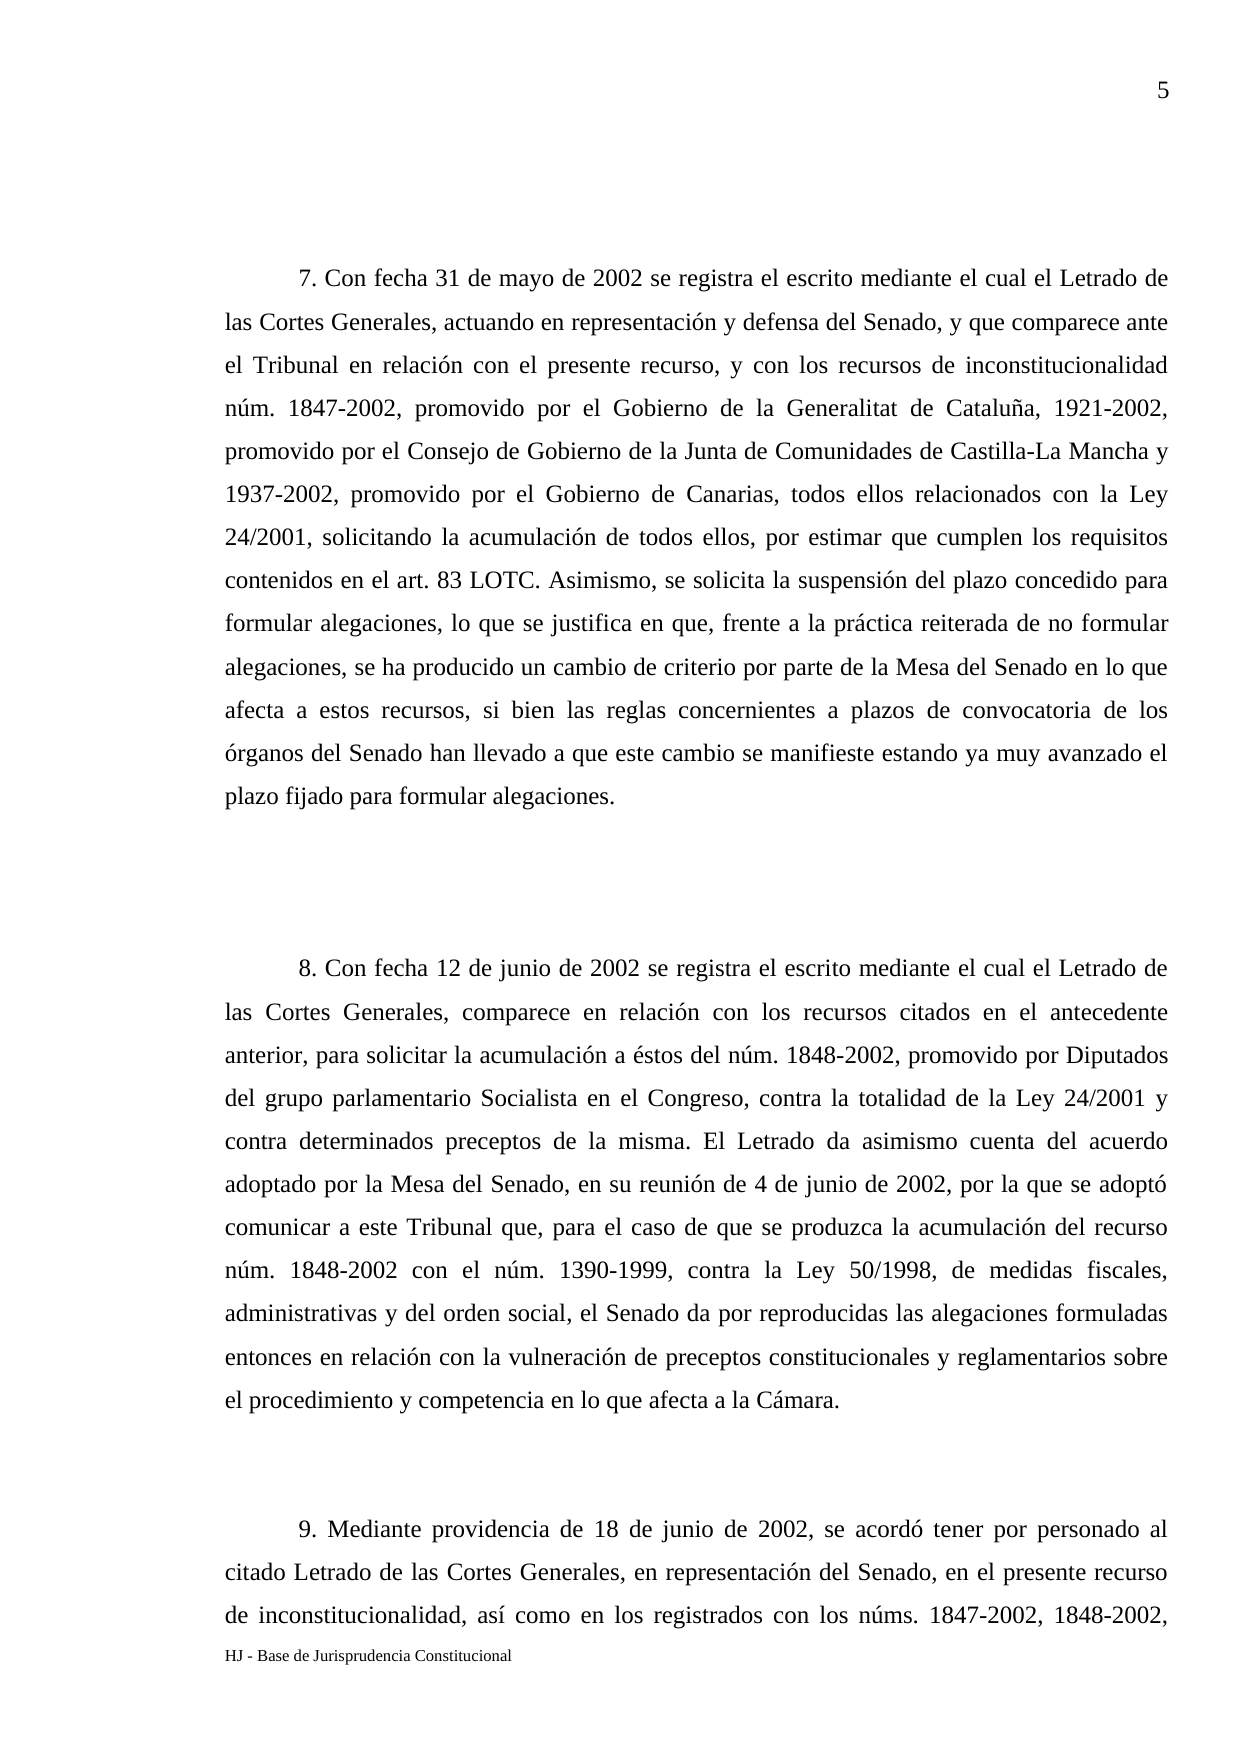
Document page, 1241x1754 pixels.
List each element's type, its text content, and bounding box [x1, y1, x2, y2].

text 8. Con fecha 12 de junio de 2002 se registra el escrito mediante el cual el Letrado de las Cortes Generales, comparece en relación con los recursos citados en el antecedente anterior, para solicitar la acumulación a éstos del núm. 1848-2002, promovido por Diputados del grupo parlamentario Socialista en el Congreso, contra la totalidad de la Ley 24/2001 y contra determinados preceptos de la misma. El Letrado da asimismo cuenta del acuerdo adoptado por la Mesa del Senado, en su reunión de 4 de junio de 2002, por la que se adoptó comunicar a este Tribunal que, para el caso de que se produzca la acumulación del recurso núm. 1848-2002 con el núm. 1390-1999, contra la Ley 50/1998, de medidas fiscales, administrativas y del orden social, el Senado da por reproducidas las alegaciones formuladas entonces en relación con la vulneración de preceptos constitucionales y reglamentarios sobre el procedimiento y competencia en lo que afecta a la Cámara. [224, 953, 1169, 1413]
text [224, 1514, 1169, 1629]
text 7. Con fecha 31 de mayo de 2002 se registra el escrito mediante el cual el Letrado de las Cortes Generales, actuando en representación y defensa del Senado, y que comparece ante el Tribunal en relación con el presente recurso, y con los recursos de inconstitucionalidad núm. 1847-2002, promovido por el Gobierno de la Generalitat de Cataluña, 1921-2002, promovido por el Consejo de Gobierno de la Junta de Comunidades de Castilla-La Mancha y 1937-2002, promovido por el Gobierno de Canarias, todos ellos relacionados con la Ley 24/2001, solicitando la acumulación de todos ellos, por estimar que cumplen los requisitos contenidos en el art. 83 LOTC. Asimismo, se solicita la suspensión del plazo concedido para formular alegaciones, lo que se justifica en que, frente a la práctica reiterada de no formular alegaciones, se ha producido un cambio de criterio por parte de la Mesa del Senado en lo que afecta a estos recursos, si bien las reglas concernientes a plazos de convocatoria de los órganos del Senado han llevado a que este cambio se manifieste estando ya muy avanzado el plazo fijado para formular alegaciones. [224, 263, 1169, 810]
